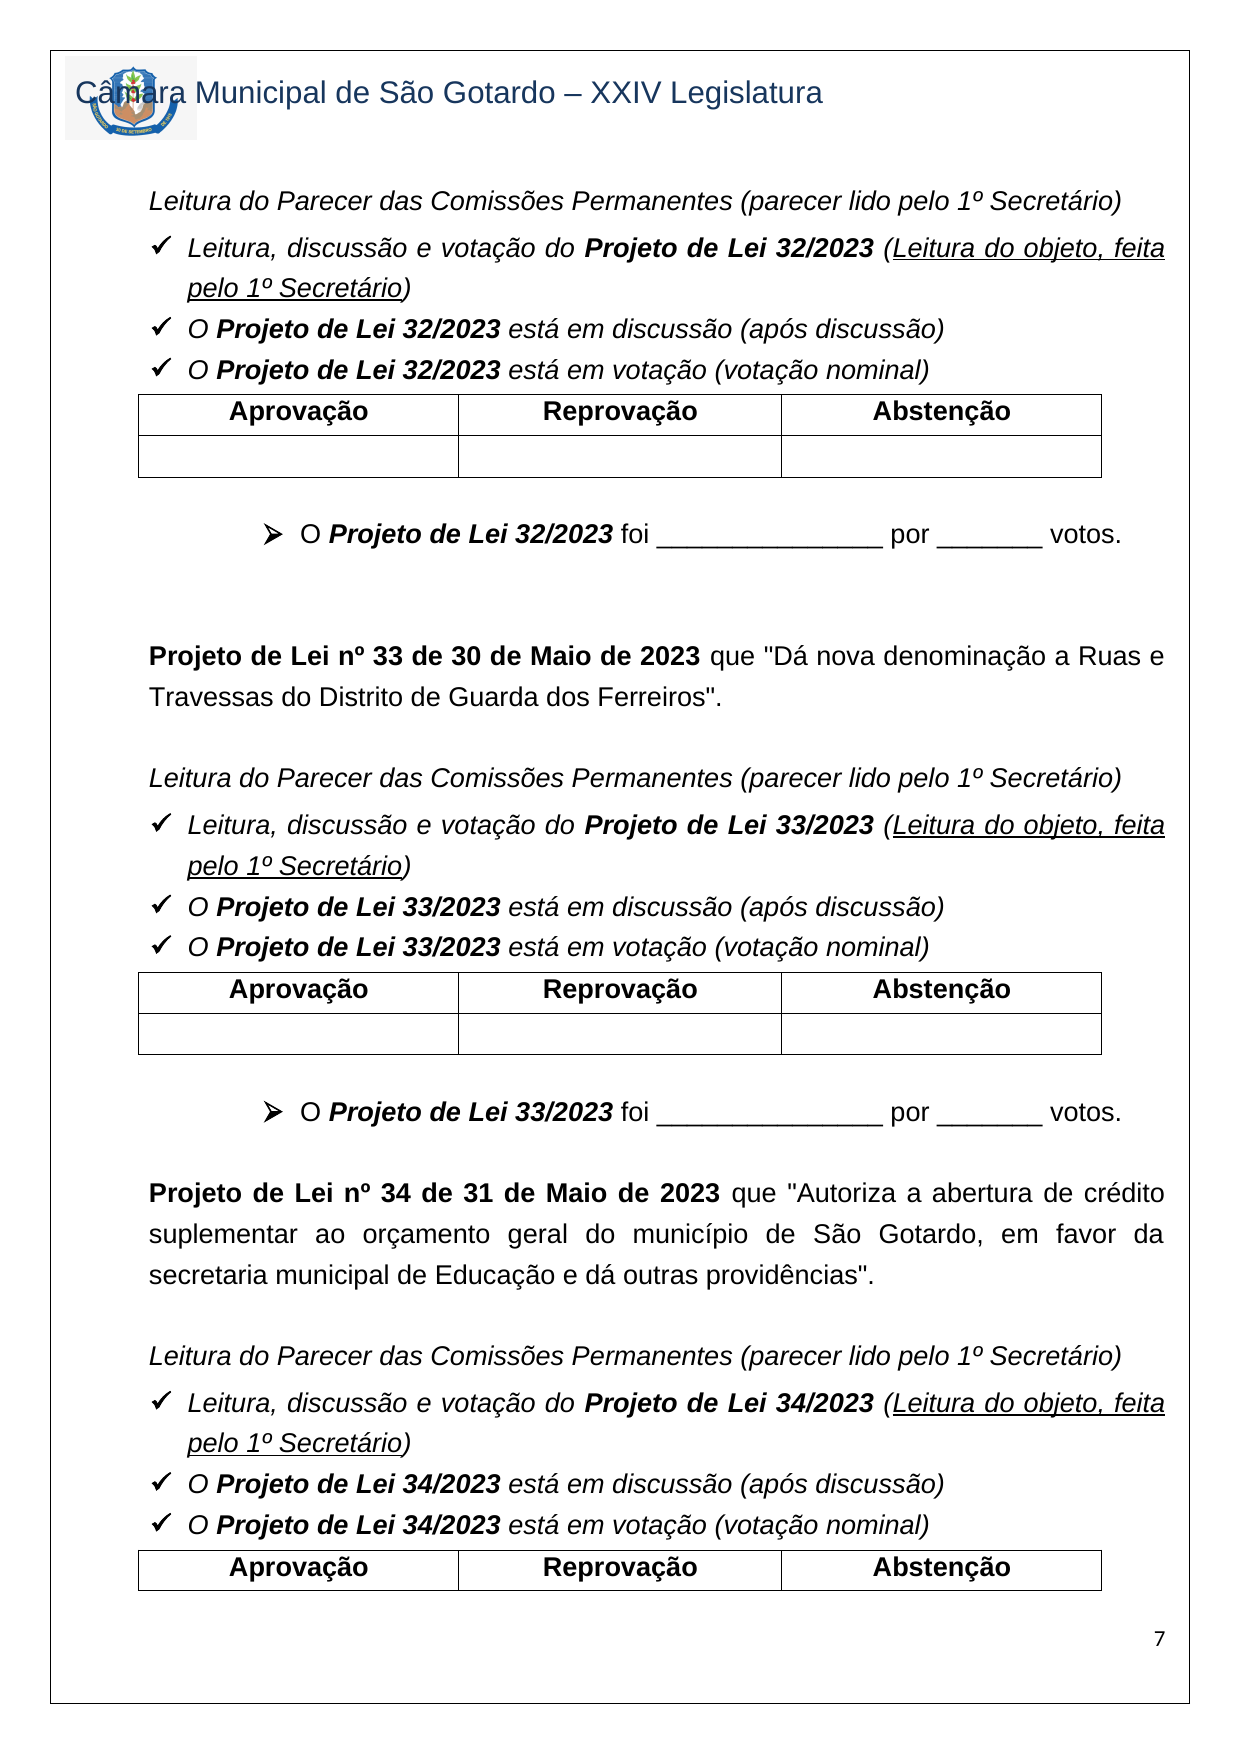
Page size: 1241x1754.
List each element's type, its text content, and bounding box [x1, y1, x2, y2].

table_header Abstenção [782, 395, 1101, 435]
list O Projeto de Lei 32/2023 está em votação (votação nominal) [150, 354, 1165, 385]
table_cell [139, 1014, 458, 1054]
list Leitura, discussão e votação do Projeto de Lei 34/2023 (Leitura do objeto, feita pelo 1º Secretário) [150, 1387, 1165, 1459]
table_header Reprovação [459, 973, 781, 1013]
list O Projeto de Lei 33/2023 foi _______________ por _______ votos. [262, 1096, 1165, 1127]
table_header Aprovação [139, 1551, 458, 1590]
list Leitura, discussão e votação do Projeto de Lei 33/2023 (Leitura do objeto, feita pelo 1º Secretário) [150, 809, 1165, 881]
table_header Abstenção [782, 973, 1101, 1013]
table_header Aprovação [139, 973, 458, 1013]
table_header Reprovação [459, 395, 781, 435]
text Projeto de Lei nº 33 de 30 de Maio de 2023 que "Dá nova denominação a Ruas e Travessas do Distrito de Guarda dos Ferreiros". [149, 640, 1165, 712]
table_header Reprovação [459, 1551, 781, 1590]
table_cell [139, 436, 458, 477]
text Leitura do Parecer das Comissões Permanentes (parecer lido pelo 1º Secretário) [149, 762, 1165, 793]
table_cell [459, 1014, 781, 1054]
list Leitura, discussão e votação do Projeto de Lei 32/2023 (Leitura do objeto, feita pelo 1º Secretário) [150, 232, 1165, 303]
table_cell [782, 1014, 1101, 1054]
text Projeto de Lei nº 34 de 31 de Maio de 2023 que "Autoriza a abertura de crédito suplementar ao orçamento geral do município de São Gotardo, em favor da secretaria municipal de Educação e dá outras providências". [149, 1177, 1165, 1290]
table_cell [782, 436, 1101, 477]
list O Projeto de Lei 32/2023 foi _______________ por _______ votos. [262, 518, 1165, 550]
list O Projeto de Lei 34/2023 está em votação (votação nominal) [150, 1509, 1165, 1540]
text Leitura do Parecer das Comissões Permanentes (parecer lido pelo 1º Secretário) [149, 1340, 1165, 1371]
text Leitura do Parecer das Comissões Permanentes (parecer lido pelo 1º Secretário) [149, 185, 1165, 216]
picture [65, 56, 197, 140]
table_header Aprovação [139, 395, 458, 435]
list O Projeto de Lei 34/2023 está em discussão (após discussão) [150, 1468, 1165, 1499]
table_header Abstenção [782, 1551, 1101, 1590]
table_cell [459, 436, 781, 477]
list O Projeto de Lei 32/2023 está em discussão (após discussão) [150, 313, 1165, 344]
list O Projeto de Lei 33/2023 está em discussão (após discussão) [150, 891, 1165, 922]
list O Projeto de Lei 33/2023 está em votação (votação nominal) [150, 931, 1165, 963]
